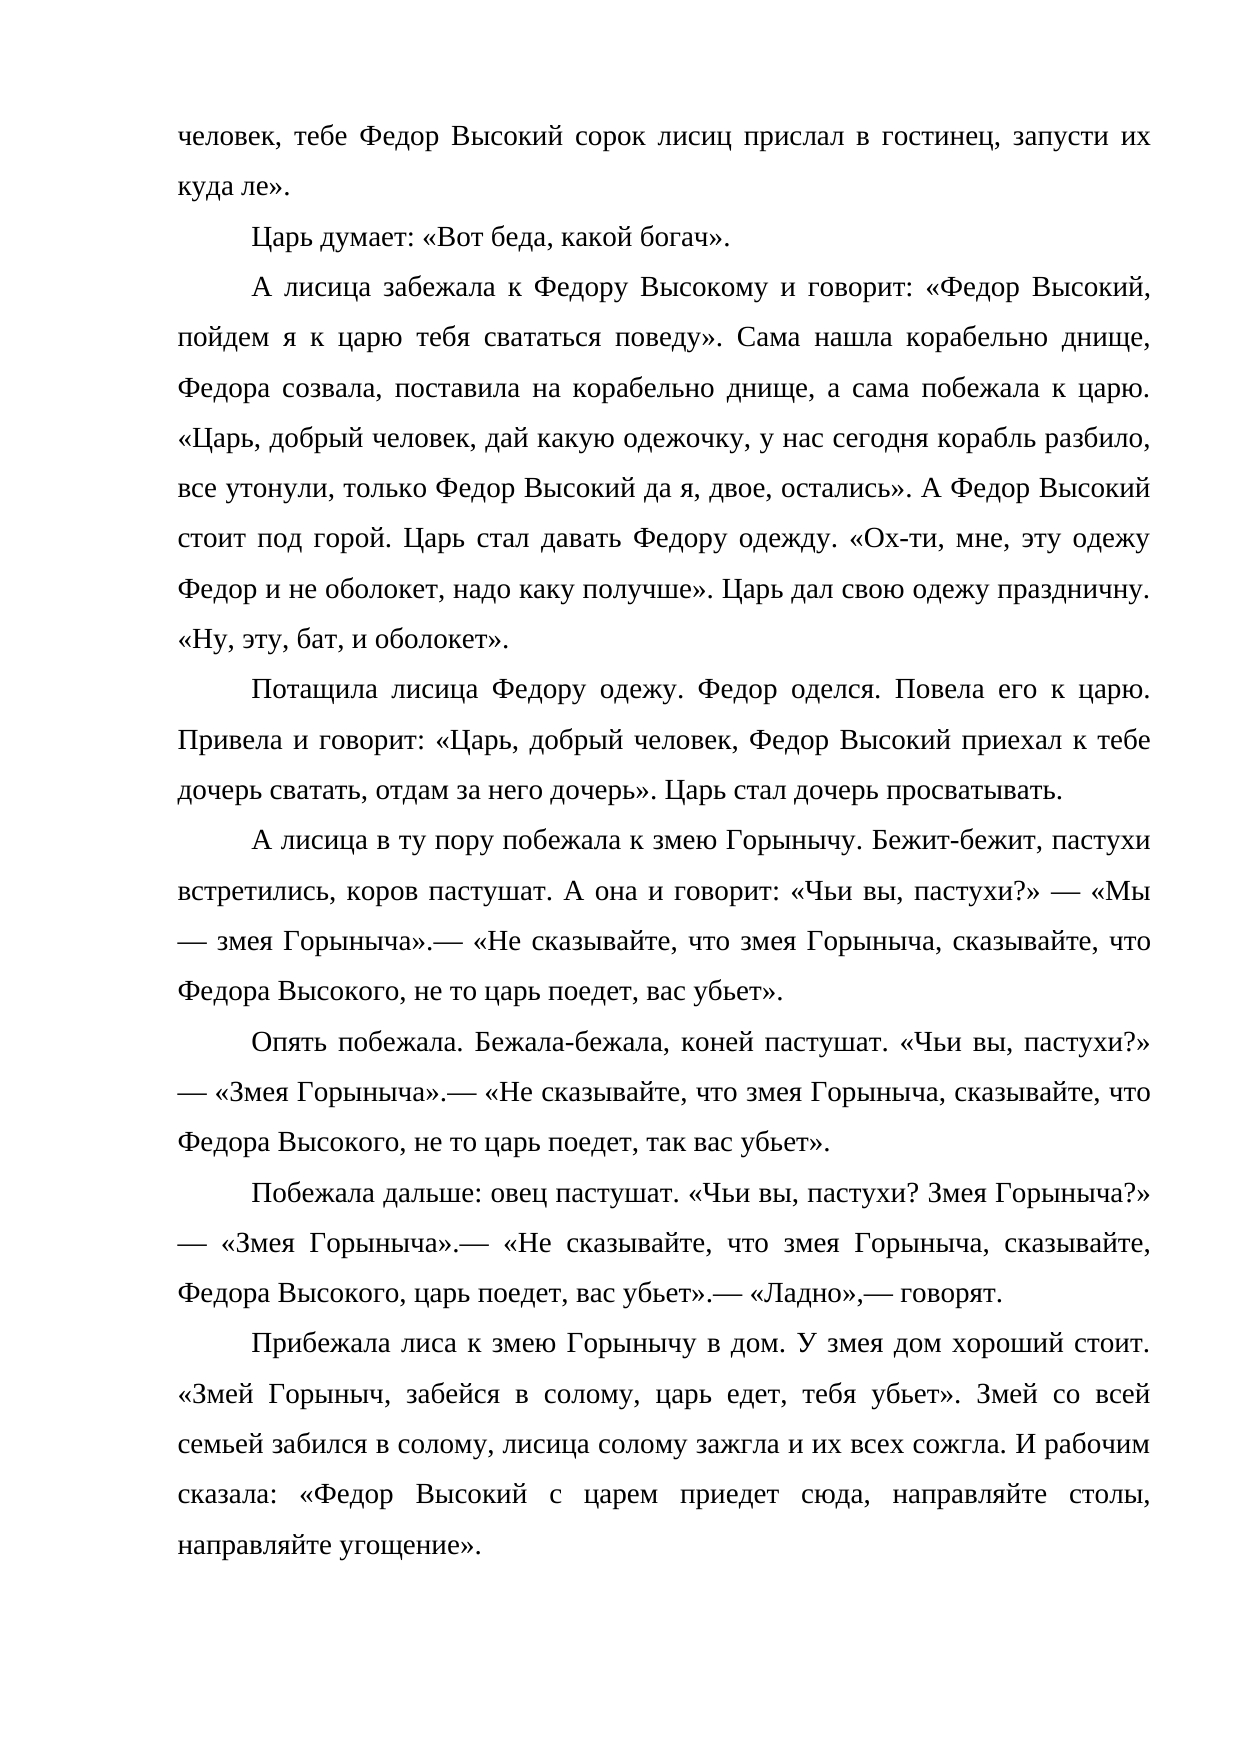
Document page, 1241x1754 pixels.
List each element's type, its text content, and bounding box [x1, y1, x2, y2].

text Потащила лисица Федору одежу. Федор оделся. Повела его к царю. Привела и говорит: «Царь, добрый человек, Федор Высокий приехал к тебе дочерь сватать, отдам за него дочерь». Царь стал дочерь просватывать. [177, 672, 1152, 806]
text Побежала дальше: овец пастушат. «Чьи вы, пастухи? Змея Горыныча?» — «Змея Горыныча».— «Не сказывайте, что змея Горыныча, сказывайте, Федора Высокого, царь поедет, вас убьет».— «Ладно»,— говорят. [177, 1175, 1152, 1309]
text Прибежала лиса к змею Горынычу в дом. У змея дом хороший стоит. «Змей Горыныч, забейся в солому, царь едет, тебя убьет». Змей со всей семьей забился в солому, лисица солому зажгла и их всех сожгла. И рабочим сказала: «Федор Высокий с царем приедет сюда, направляйте столы, направляйте угощение». [177, 1326, 1152, 1560]
text А лисица в ту пору побежала к змею Горынычу. Бежит-бежит, пастухи встретились, коров пастушат. А она и говорит: «Чьи вы, пастухи?» — «Мы — змея Горыныча».— «Не сказывайте, что змея Горыныча, сказывайте, что Федора Высокого, не то царь поедет, вас убьет». [177, 822, 1152, 1007]
text А лисица забежала к Федору Высокому и говорит: «Федор Высокий, пойдем я к царю тебя свататься поведу». Сама нашла корабельно днище, Федора созвала, поставила на корабельно днище, а сама побежала к царю. «Царь, добрый человек, дай какую одежочку, у нас сегодня корабль разбило, все утонули, только Федор Высокий да я, двое, остались». А Федор Высокий стоит под горой. Царь стал давать Федору одежду. «Ох-ти, мне, эту одежу Федор и не оболокет, надо каку получше». Царь дал свою одежу праздничну. «Ну, эту, бат, и оболокет». [177, 269, 1152, 655]
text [177, 118, 1152, 202]
text Царь думает: «Вот беда, какой богач». [177, 219, 1152, 252]
text Опять побежала. Бежала-бежала, коней пастушат. «Чьи вы, пастухи?» — «Змея Горыныча».— «Не сказывайте, что змея Горыныча, сказывайте, что Федора Высокого, не то царь поедет, так вас убьет». [177, 1024, 1152, 1158]
